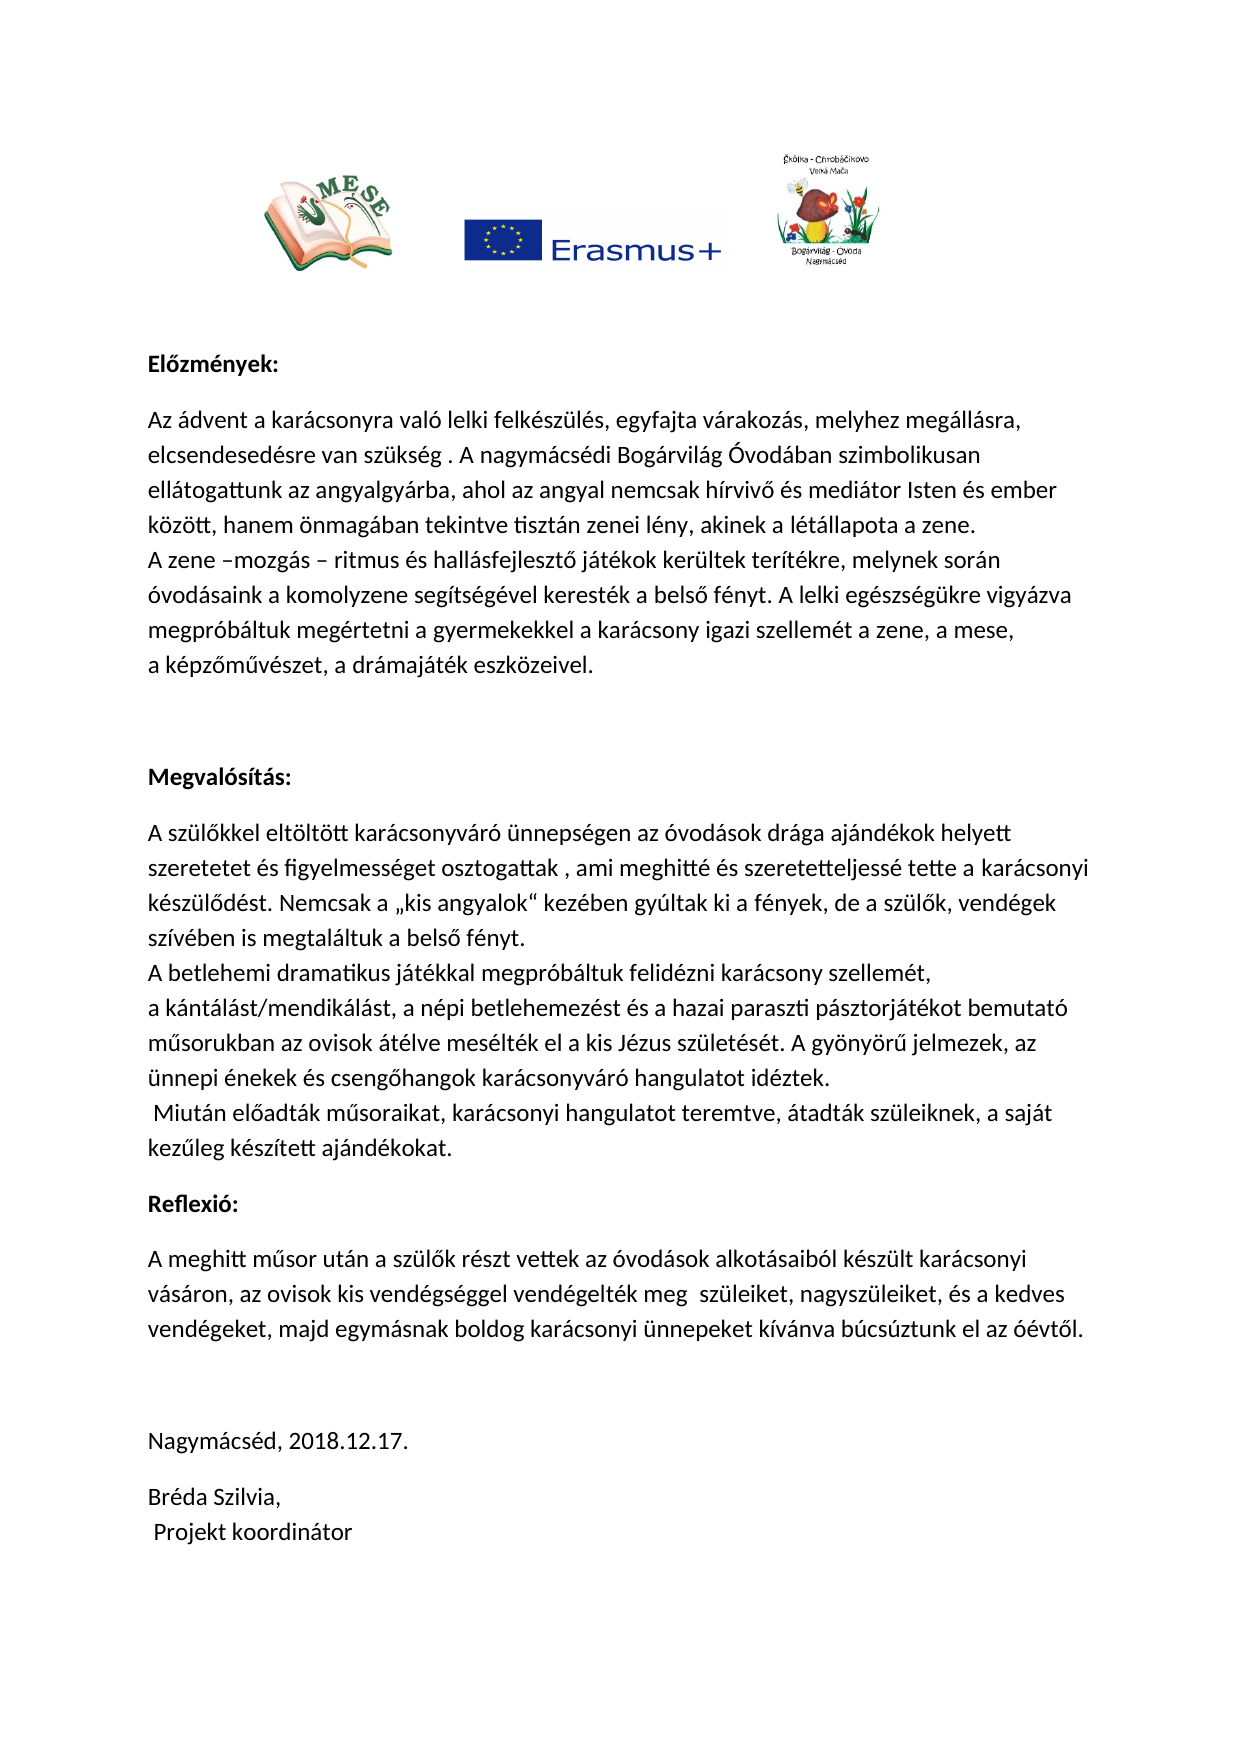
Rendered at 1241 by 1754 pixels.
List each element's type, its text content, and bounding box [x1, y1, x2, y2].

text Miután előadták műsoraikat, karácsonyi hangulatot teremtve, átadták szüleiknek, a saját kezűleg készített ajándékokat. [148, 1097, 1093, 1162]
text Megvalósítás: [148, 761, 1093, 792]
text Előzmények: [148, 348, 1093, 379]
text Bréda Szilvia, [148, 1481, 1093, 1512]
picture [261, 171, 397, 271]
text A szülőkkel eltöltött karácsonyváró ünnepségen az óvodások drága ajándékok helyett szeretetet és figyelmességet osztogattak , ami meghitté és szeretetteljessé tette a karácsonyi készülődést. Nemcsak a „kis angyalok“ kezében gyúltak ki a fények, de a szülők, vendégek szívében is megtaláltuk a belső fényt. [148, 817, 1093, 952]
picture [463, 208, 734, 271]
text Projekt koordinátor [148, 1516, 1093, 1547]
text A zene –mozgás – ritmus és hallásfejlesztő játékok kerültek terítékre, melynek során óvodásaink a komolyzene segítségével keresték a belső fényt. A lelki egészségükre vigyázva megpróbáltuk megértetni a gyermekekkel a karácsony igazi szellemét a zene, a mese, a képzőművészet, a drámajáték eszközeivel. [148, 544, 1093, 680]
text A meghitt műsor után a szülők részt vettek az óvodások alkotásaiból készült karácsonyi vásáron, az ovisok kis vendégséggel vendégelték meg szüleiket, nagyszüleiket, és a kedves vendégeket, majd egymásnak boldog karácsonyi ünnepeket kívánva búcsúztunk el az óévtől. [148, 1243, 1093, 1344]
text A betlehemi dramatikus játékkal megpróbáltuk felidézni karácsony szellemét, a kántálást/mendikálást, a népi betlehemezést és a hazai paraszti pásztorjátékot bemutató műsorukban az ovisok átélve mesélték el a kis Jézus születését. A gyönyörű jelmezek, az ünnepi énekek és csengőhangok karácsonyváró hangulatot idéztek. [148, 957, 1093, 1092]
picture [770, 147, 884, 271]
text Reflexió: [148, 1188, 1093, 1218]
text Az ádvent a karácsonyra való lelki felkészülés, egyfajta várakozás, melyhez megállásra, elcsendesedésre van szükség . A nagymácsédi Bogárvilág Óvodában szimbolikusan ellátogattunk az angyalgyárba, ahol az angyal nemcsak hírvivő és mediátor Isten és ember között, hanem önmagában tekintve tisztán zenei lény, akinek a létállapota a zene. [148, 404, 1093, 540]
text Nagymácséd, 2018.12.17. [148, 1425, 1093, 1456]
